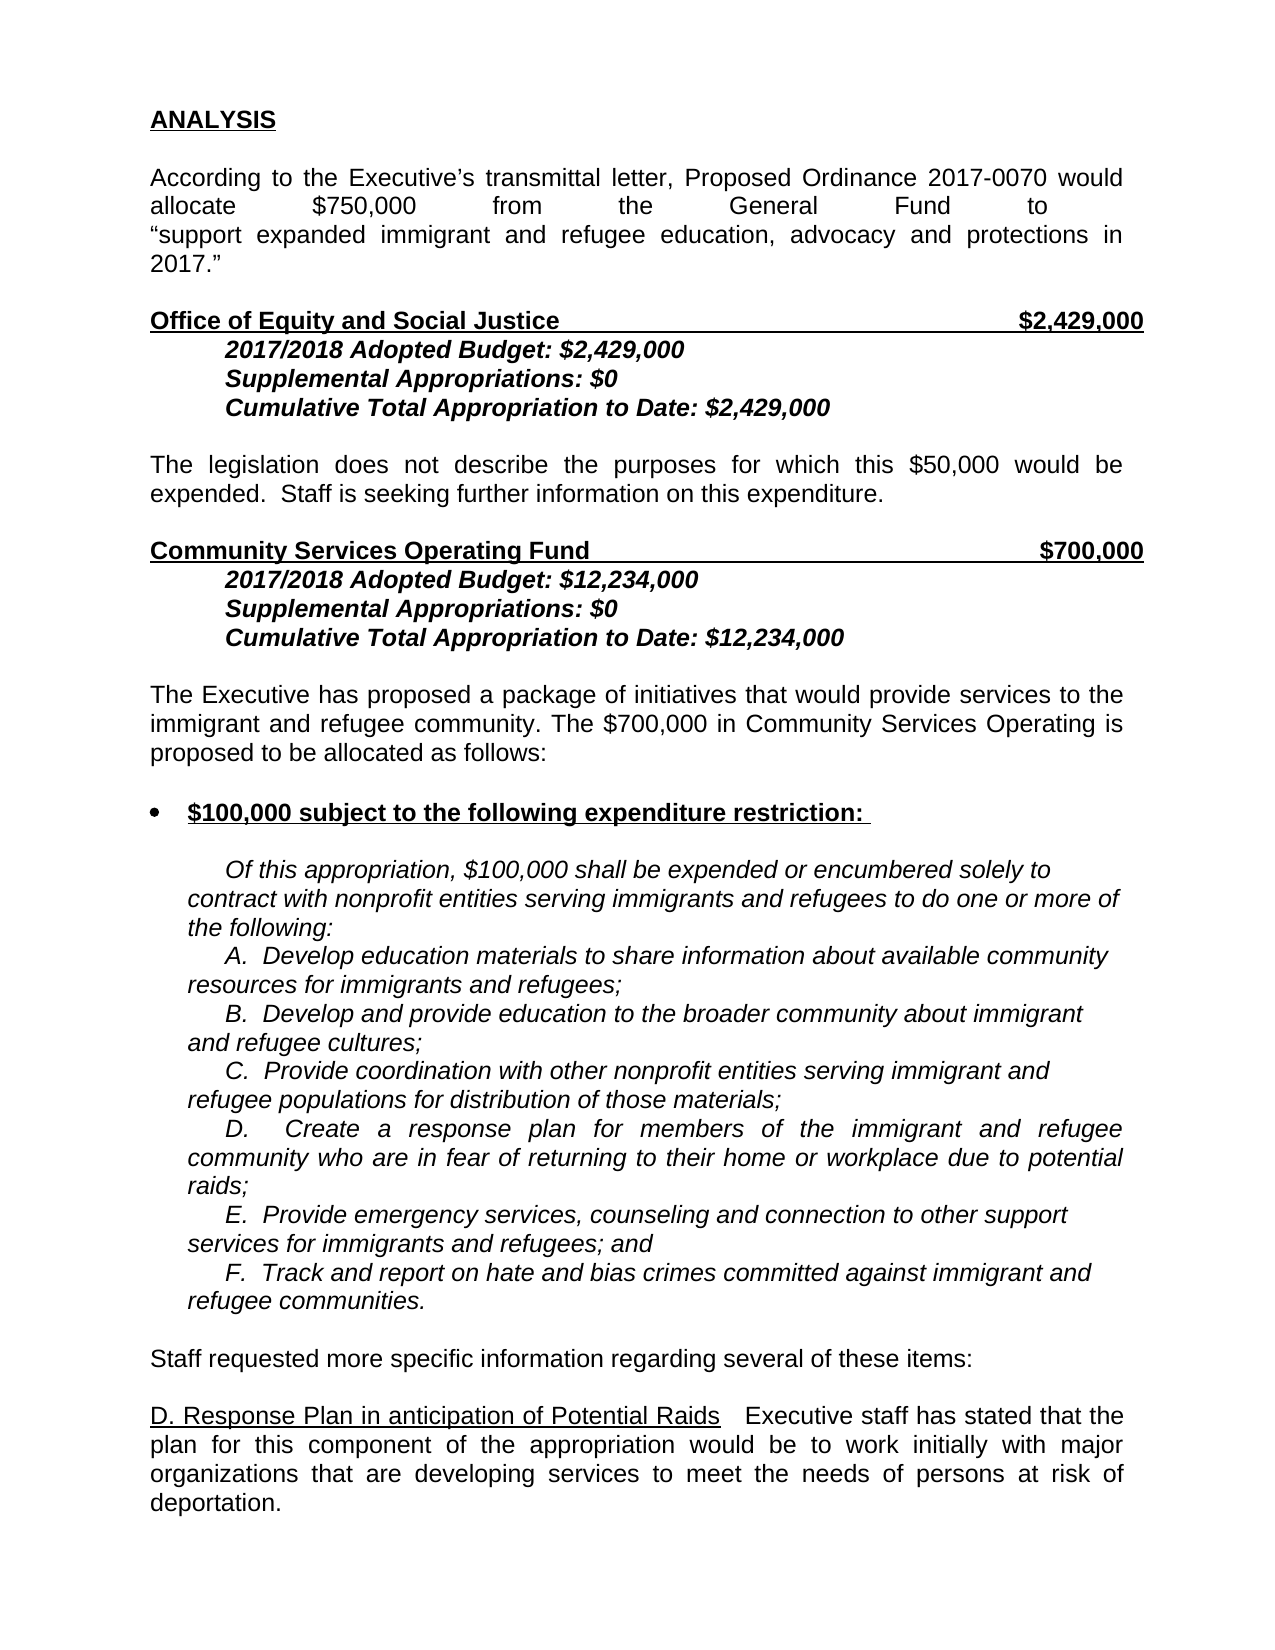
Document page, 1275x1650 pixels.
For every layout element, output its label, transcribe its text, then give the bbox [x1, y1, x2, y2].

text D. Create a response plan for members of the immigrant and refugee community who are in fear of returning to their home or workplace due to potential raids; [187, 1114, 1125, 1200]
text The legislation does not describe the purposes for which this $50,000 would be expended. Staff is seeking further information on this expenditure. [150, 450, 1125, 507]
text B. Develop and provide education to the broader community about immigrant and refugee cultures; [187, 999, 1125, 1056]
text Of this appropriation, $100,000 shall be expended or encumbered solely to contract with nonprofit entities serving immigrants and refugees to do one or more of the following: [187, 855, 1125, 941]
text 2017/2018 Adopted Budget: $2,429,000 [150, 335, 1125, 364]
list $100,000 subject to the following expenditure restriction: [150, 797, 1125, 826]
text ANALYSIS [150, 105, 1125, 134]
text According to the Executive’s transmittal letter, Proposed Ordinance 2017-0070 would allocate $750,000 from the General Fund to “support expanded immigrant and refugee education, advocacy and protections in 2017.” [150, 162, 1125, 277]
text Cumulative Total Appropriation to Date: $2,429,000 [150, 392, 1125, 421]
text F. Track and report on hate and bias crimes committed against immigrant and refugee communities. [187, 1258, 1125, 1315]
text Office of Equity and Social Justice $2,429,000 [150, 306, 1125, 331]
text D. Response Plan in anticipation of Potential Raids Executive staff has stated that the plan for this component of the appropriation would be to work initially with major organizations that are developing services to meet the needs of persons at risk of deportation. [150, 1401, 1125, 1516]
text E. Provide emergency services, counseling and connection to other support services for immigrants and refugees; and [187, 1200, 1125, 1258]
text Supplemental Appropriations: $0 [150, 364, 1125, 392]
text Community Services Operating Fund $700,000 [150, 536, 1125, 561]
text 2017/2018 Adopted Budget: $12,234,000 [150, 565, 1125, 594]
text A. Develop education materials to share information about available community resources for immigrants and refugees; [187, 941, 1125, 999]
text C. Provide coordination with other nonprofit entities serving immigrant and refugee populations for distribution of those materials; [187, 1056, 1125, 1114]
text Cumulative Total Appropriation to Date: $12,234,000 [150, 622, 1125, 651]
text Staff requested more specific information regarding several of these items: [150, 1344, 1125, 1373]
text The Executive has proposed a package of initiatives that would provide services to the immigrant and refugee community. The $700,000 in Community Services Operating is proposed to be allocated as follows: [150, 680, 1125, 766]
text Supplemental Appropriations: $0 [150, 594, 1125, 622]
